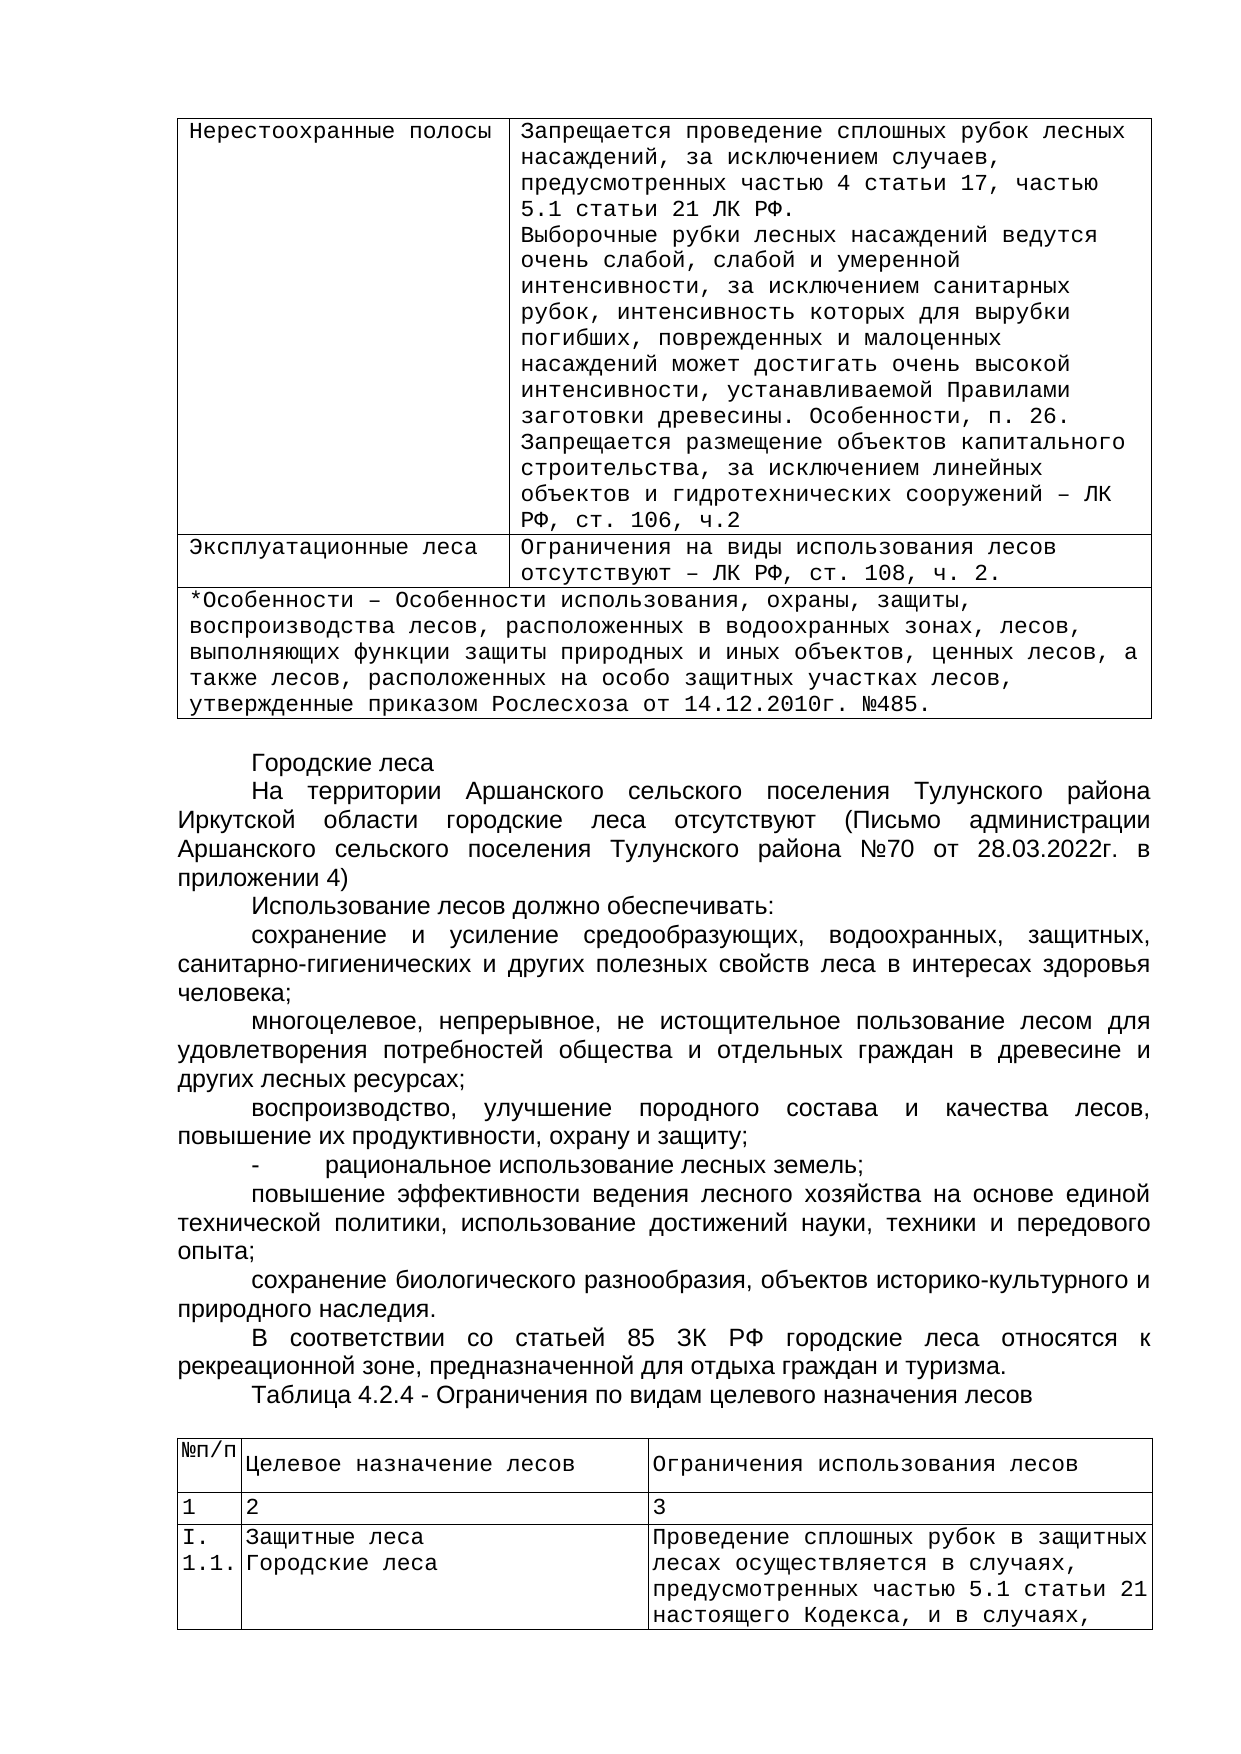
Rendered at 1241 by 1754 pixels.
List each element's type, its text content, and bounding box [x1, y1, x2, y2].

table_header Целевое назначение лесов [242, 1439, 648, 1492]
table_cell I. 1.1. [178, 1525, 241, 1629]
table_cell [649, 1525, 1152, 1629]
table_header Ограничения использования лесов [649, 1439, 1152, 1492]
text Городские леса [177, 748, 1152, 776]
table_cell 1 [178, 1493, 241, 1524]
table_cell *Особенности – Особенности использования, охраны, защиты, воспроизводства лесов, расположенных в водоохранных зонах, лесов, выполняющих функции защиты природных и иных объектов, ценных лесов, а также лесов, расположенных на особо защитных участках лесов, утвержденные приказом Рослесхоза от 14.12.2010г. №485. [178, 588, 1151, 718]
text сохранение биологического разнообразия, объектов историко-культурного и природного наследия. [177, 1265, 1152, 1323]
text Таблица 4.2.4 - Ограничения по видам целевого назначения лесов [177, 1380, 1152, 1409]
table_cell 3 [649, 1493, 1152, 1524]
text сохранение и усиление средообразующих, водоохранных, защитных, санитарно-гигиенических и других полезных свойств леса в интересах здоровья человека; [177, 920, 1152, 1006]
text повышение эффективности ведения лесного хозяйства на основе единой технической политики, использование достижений науки, техники и передового опыта; [177, 1179, 1152, 1265]
table_cell 2 [242, 1493, 648, 1524]
table_cell Запрещается проведение сплошных рубок лесных насаждений, за исключением случаев, предусмотренных частью 4 статьи 17, частью 5.1 статьи 21 ЛК РФ. Выборочные рубки лесных насаждений ведутся очень слабой, слабой и умеренной интенсивности, за исключением санитарных рубок, интенсивность которых для вырубки погибших, поврежденных и малоценных насаждений может достигать очень высокой интенсивности, устанавливаемой Правилами заготовки древесины. Особенности, п. 26. Запрещается размещение объектов капитального строительства, за исключением линейных объектов и гидротехнических сооружений – ЛК РФ, ст. 106, ч.2 [510, 119, 1151, 534]
text - рациональное использование лесных земель; [177, 1150, 1152, 1179]
text На территории Аршанского сельского поселения Тулунского района Иркутской области городские леса отсутствуют (Письмо администрации Аршанского сельского поселения Тулунского района №70 от 28.03.2022г. в приложении 4) [177, 776, 1152, 891]
text Использование лесов должно обеспечивать: [177, 891, 1152, 920]
table_header №п/п [178, 1439, 241, 1492]
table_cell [242, 1525, 648, 1629]
table_cell Ограничения на виды использования лесов отсутствуют – ЛК РФ, ст. 108, ч. 2. [510, 535, 1151, 587]
table_cell Эксплуатационные леса [178, 535, 509, 587]
text многоцелевое, непрерывное, не истощительное пользование лесом для удовлетворения потребностей общества и отдельных граждан в древесине и других лесных ресурсах; [177, 1006, 1152, 1093]
text воспроизводство, улучшение породного состава и качества лесов, повышение их продуктивности, охрану и защиту; [177, 1093, 1152, 1150]
table_cell Нерестоохранные полосы [178, 119, 509, 534]
text В соответствии со статьей 85 ЗК РФ городские леса относятся к рекреационной зоне, предназначенной для отдыха граждан и туризма. [177, 1323, 1152, 1380]
